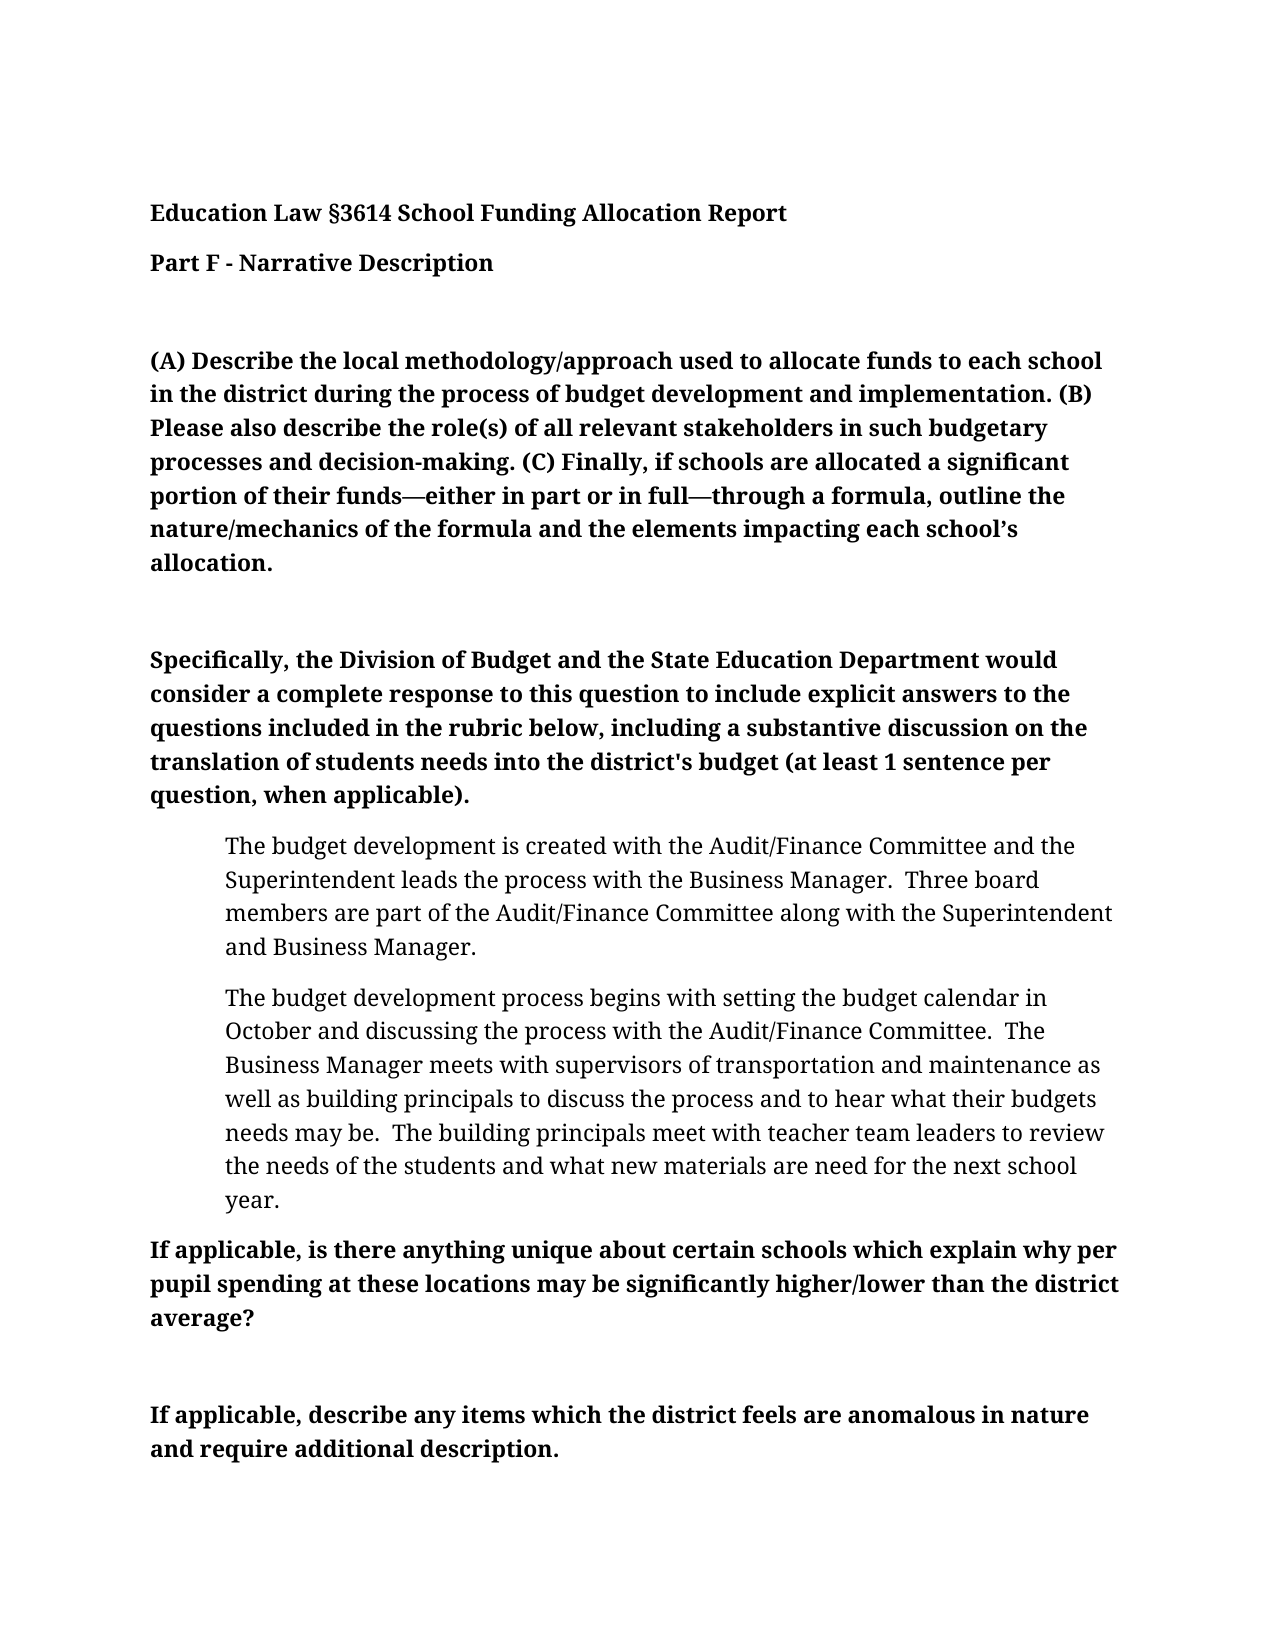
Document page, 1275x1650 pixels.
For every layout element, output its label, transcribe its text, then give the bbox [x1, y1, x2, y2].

text Part F - Narrative Description [150, 247, 1125, 278]
list If applicable, is there anything unique about certain schools which explain why per pupil spending at these locations may be significantly higher/lower than the district average? [150, 1234, 1125, 1333]
text Specifically, the Division of Budget and the State Education Department would consider a complete response to this question to include explicit answers to the questions included in the rubric below, including a substantive discussion on the translation of students needs into the district's budget (at least 1 sentence per question, when applicable). [150, 644, 1125, 811]
text The budget development is created with the Audit/Finance Committee and the Superintendent leads the process with the Business Manager. Three board members are part of the Audit/Finance Committee along with the Superintendent and Business Manager. [225, 830, 1125, 962]
text Education Law §3614 School Funding Allocation Report [150, 197, 1125, 228]
list (A) Describe the local methodology/approach used to allocate funds to each school in the district during the process of budget development and implementation. (B) Please also describe the role(s) of all relevant stakeholders in such budgetary processes and decision-making. (C) Finally, if schools are allocated a significant portion of their funds—either in part or in full—through a formula, outline the nature/mechanics of the formula and the elements impacting each school’s allocation. [150, 344, 1125, 578]
list If applicable, describe any items which the district feels are anomalous in nature and require additional description. [150, 1399, 1125, 1464]
text The budget development process begins with setting the budget calendar in October and discussing the process with the Audit/Finance Committee. The Business Manager meets with supervisors of transportation and maintenance as well as building principals to discuss the process and to hear what their budgets needs may be. The building principals meet with teacher team leaders to review the needs of the students and what new materials are need for the next school year. [225, 981, 1125, 1215]
